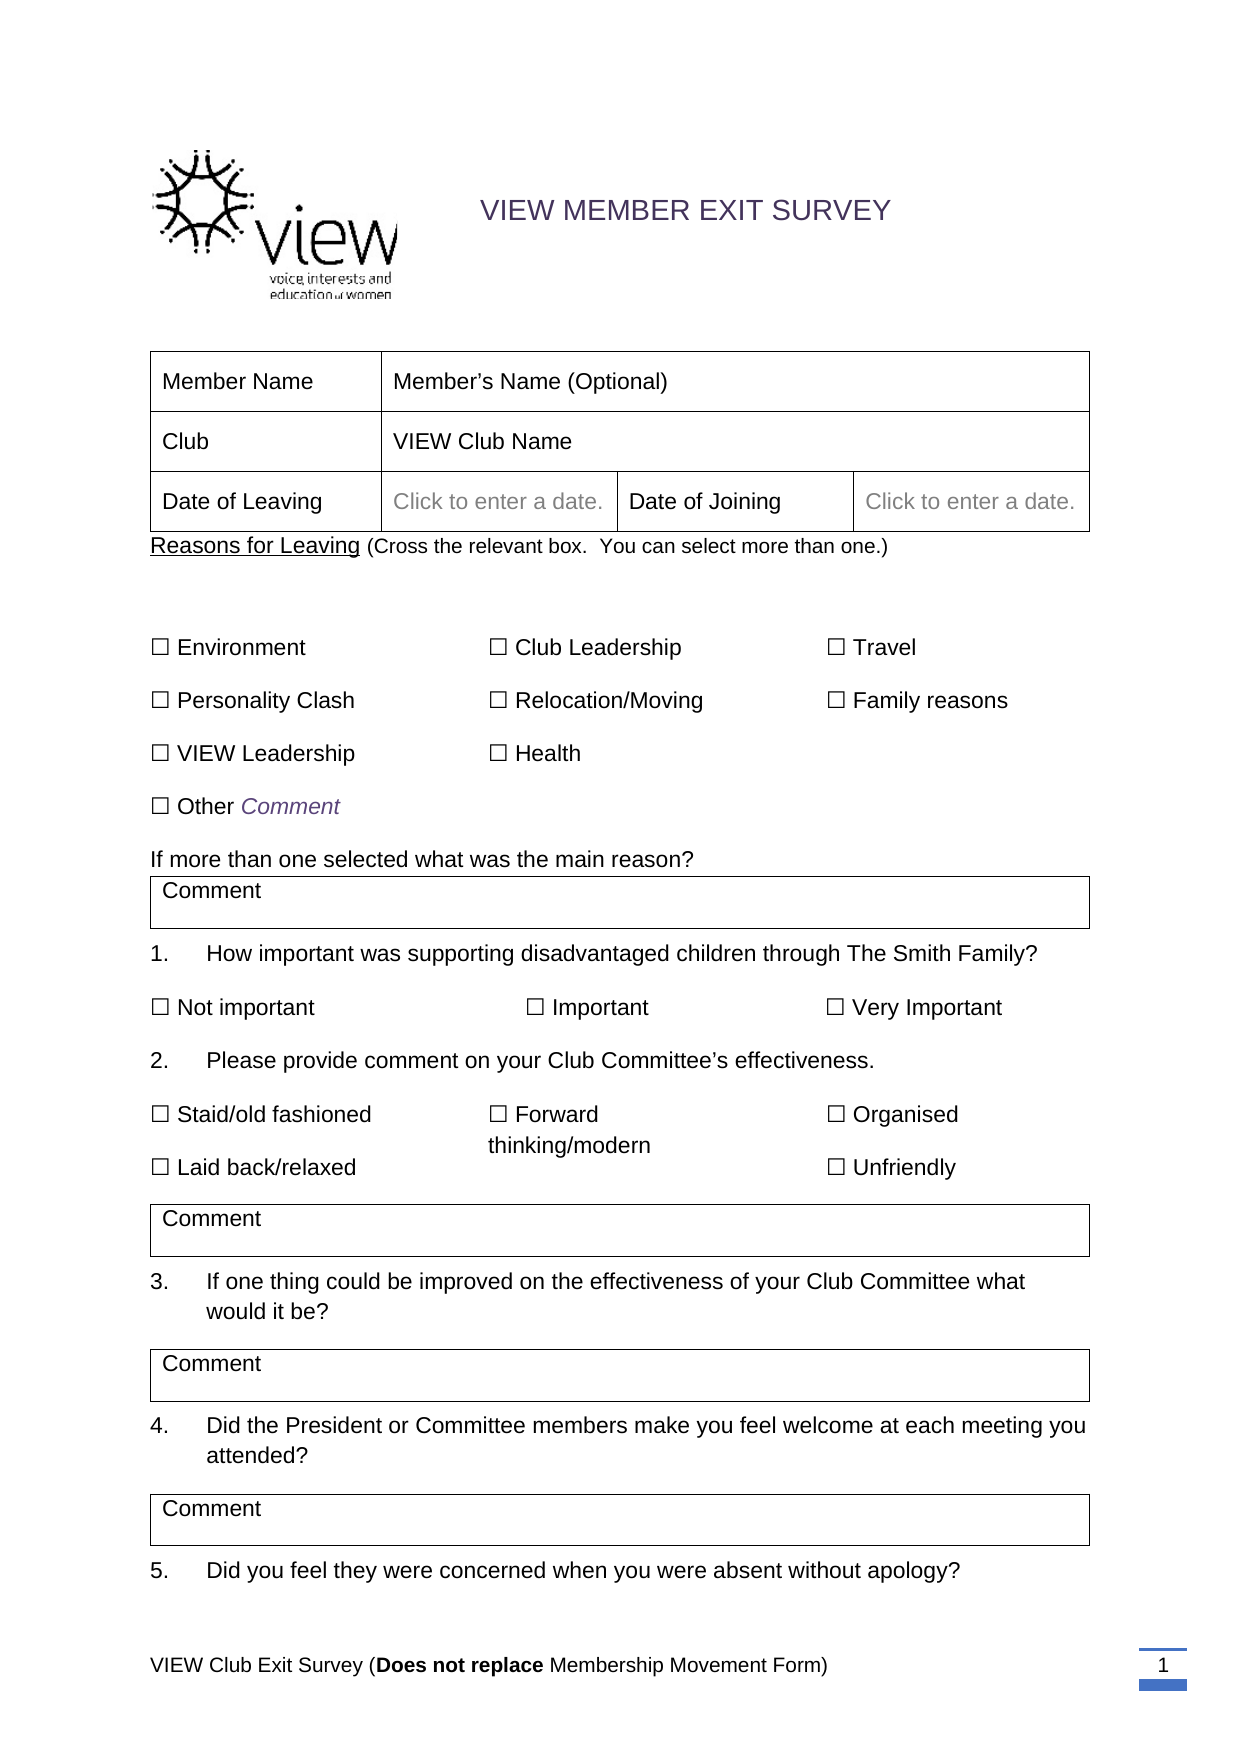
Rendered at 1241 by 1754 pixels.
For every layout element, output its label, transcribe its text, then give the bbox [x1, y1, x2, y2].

list Laid back/relaxed [150, 1151, 414, 1182]
list Please provide comment on your Club Committee’s effectiveness. [150, 1047, 1090, 1073]
table_header VIEW Member Exit survey [469, 150, 1089, 300]
text Not important Important Very Important [150, 991, 1090, 1022]
table_cell Date of Leaving [151, 472, 381, 531]
list Did the President or Committee members make you feel welcome at each meeting you attended? [150, 1412, 1090, 1469]
list Travel [826, 630, 1090, 662]
table_cell Date of Joining [618, 472, 853, 531]
list Forward thinking/modern [488, 1098, 752, 1158]
list Personality Clash [150, 683, 414, 715]
list Did you feel they were concerned when you were absent without apology? [150, 1557, 1090, 1583]
list Health [488, 737, 752, 768]
list Club Leadership [488, 630, 752, 662]
list Organised [826, 1098, 1090, 1129]
table_cell Club [151, 412, 381, 471]
table_header Member Name [151, 352, 381, 411]
list VIEW Leadership [150, 737, 414, 768]
text Reasons for Leaving (Cross the relevant box. You can select more than one.) [150, 532, 1090, 558]
list If one thing could be improved on the effectiveness of your Club Committee what would it be? [150, 1268, 1090, 1324]
list Staid/old fashioned [150, 1098, 414, 1129]
text Other [150, 790, 1090, 821]
list Family reasons [826, 683, 1090, 715]
list How important was supporting disadvantaged children through The Smith Family? [150, 939, 1090, 966]
picture [150, 150, 397, 297]
list Relocation/Moving [488, 683, 752, 715]
list Environment [150, 630, 414, 662]
table_header [150, 150, 469, 300]
list Unfriendly [826, 1151, 1090, 1182]
text If more than one selected what was the main reason? [150, 846, 1090, 873]
